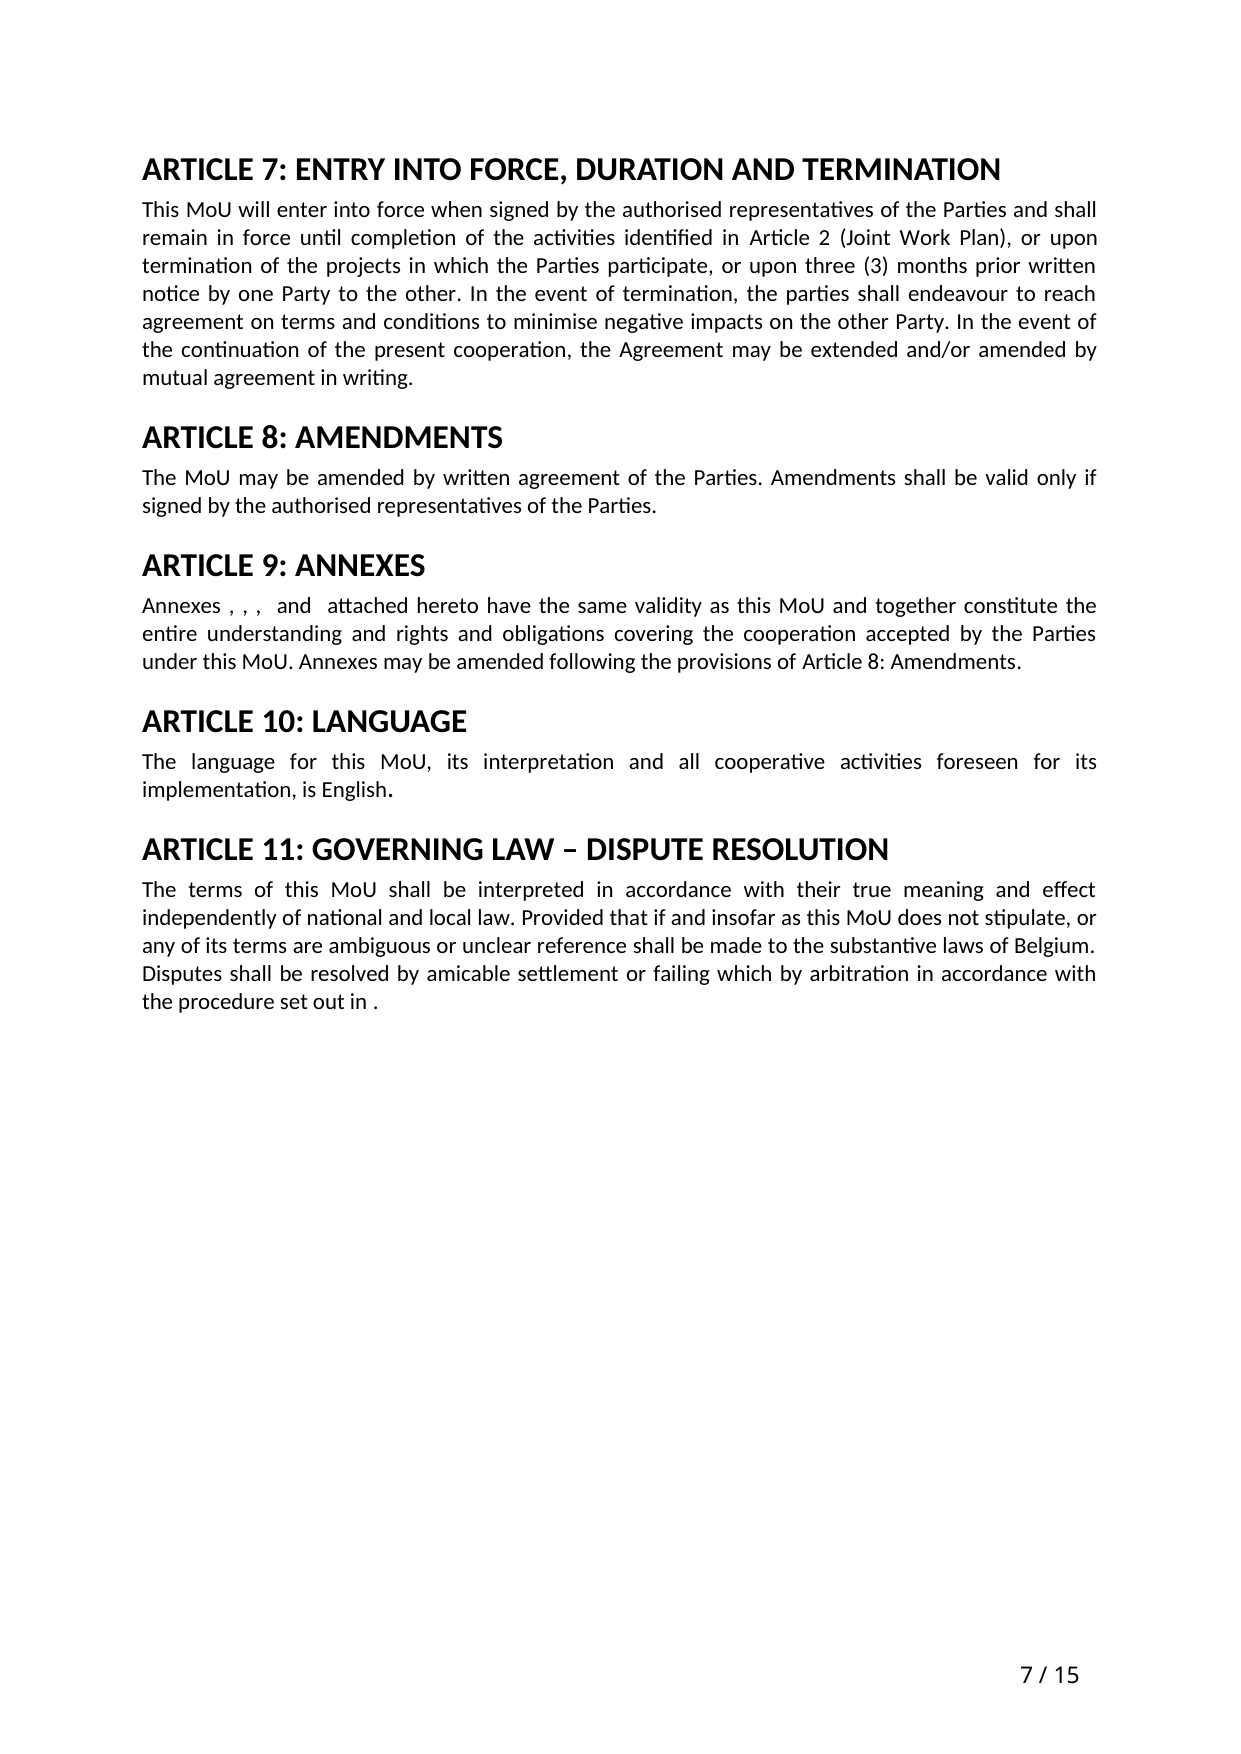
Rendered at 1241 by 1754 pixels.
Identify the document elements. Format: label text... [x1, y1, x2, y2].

text The language for this MoU, its interpretation and all cooperative activities foreseen for its implementation, is English. [142, 747, 1098, 803]
text The MoU may be amended by written agreement of the Parties. Amendments shall be valid only if signed by the authorised representatives of the Parties. [142, 463, 1098, 519]
subtitle Article 10: Language [142, 700, 1098, 741]
subtitle Article 7: Entry into force, duration and termination [142, 148, 1098, 188]
subtitle Article 11: Governing Law – Dispute resolution [142, 828, 1098, 869]
subtitle Article 8: Amendments [142, 416, 1098, 457]
text The terms of this MoU shall be interpreted in accordance with their true meaning and effect independently of national and local law. Provided that if and insofar as this MoU does not stipulate, or any of its terms are ambiguous or unclear reference shall be made to the substantive laws of Belgium. Disputes shall be resolved by amicable settlement or failing which by arbitration in accordance with the procedure set out in Annex 4. [142, 875, 1098, 1015]
subtitle Article 9: Annexes [142, 544, 1098, 584]
text Annexes 1, 2, 3, 4 and 5 attached hereto have the same validity as this MoU and together constitute the entire understanding and rights and obligations covering the cooperation accepted by the Parties under this MoU. Annexes may be amended following the provisions of Article 8: Amendments. [142, 591, 1098, 675]
